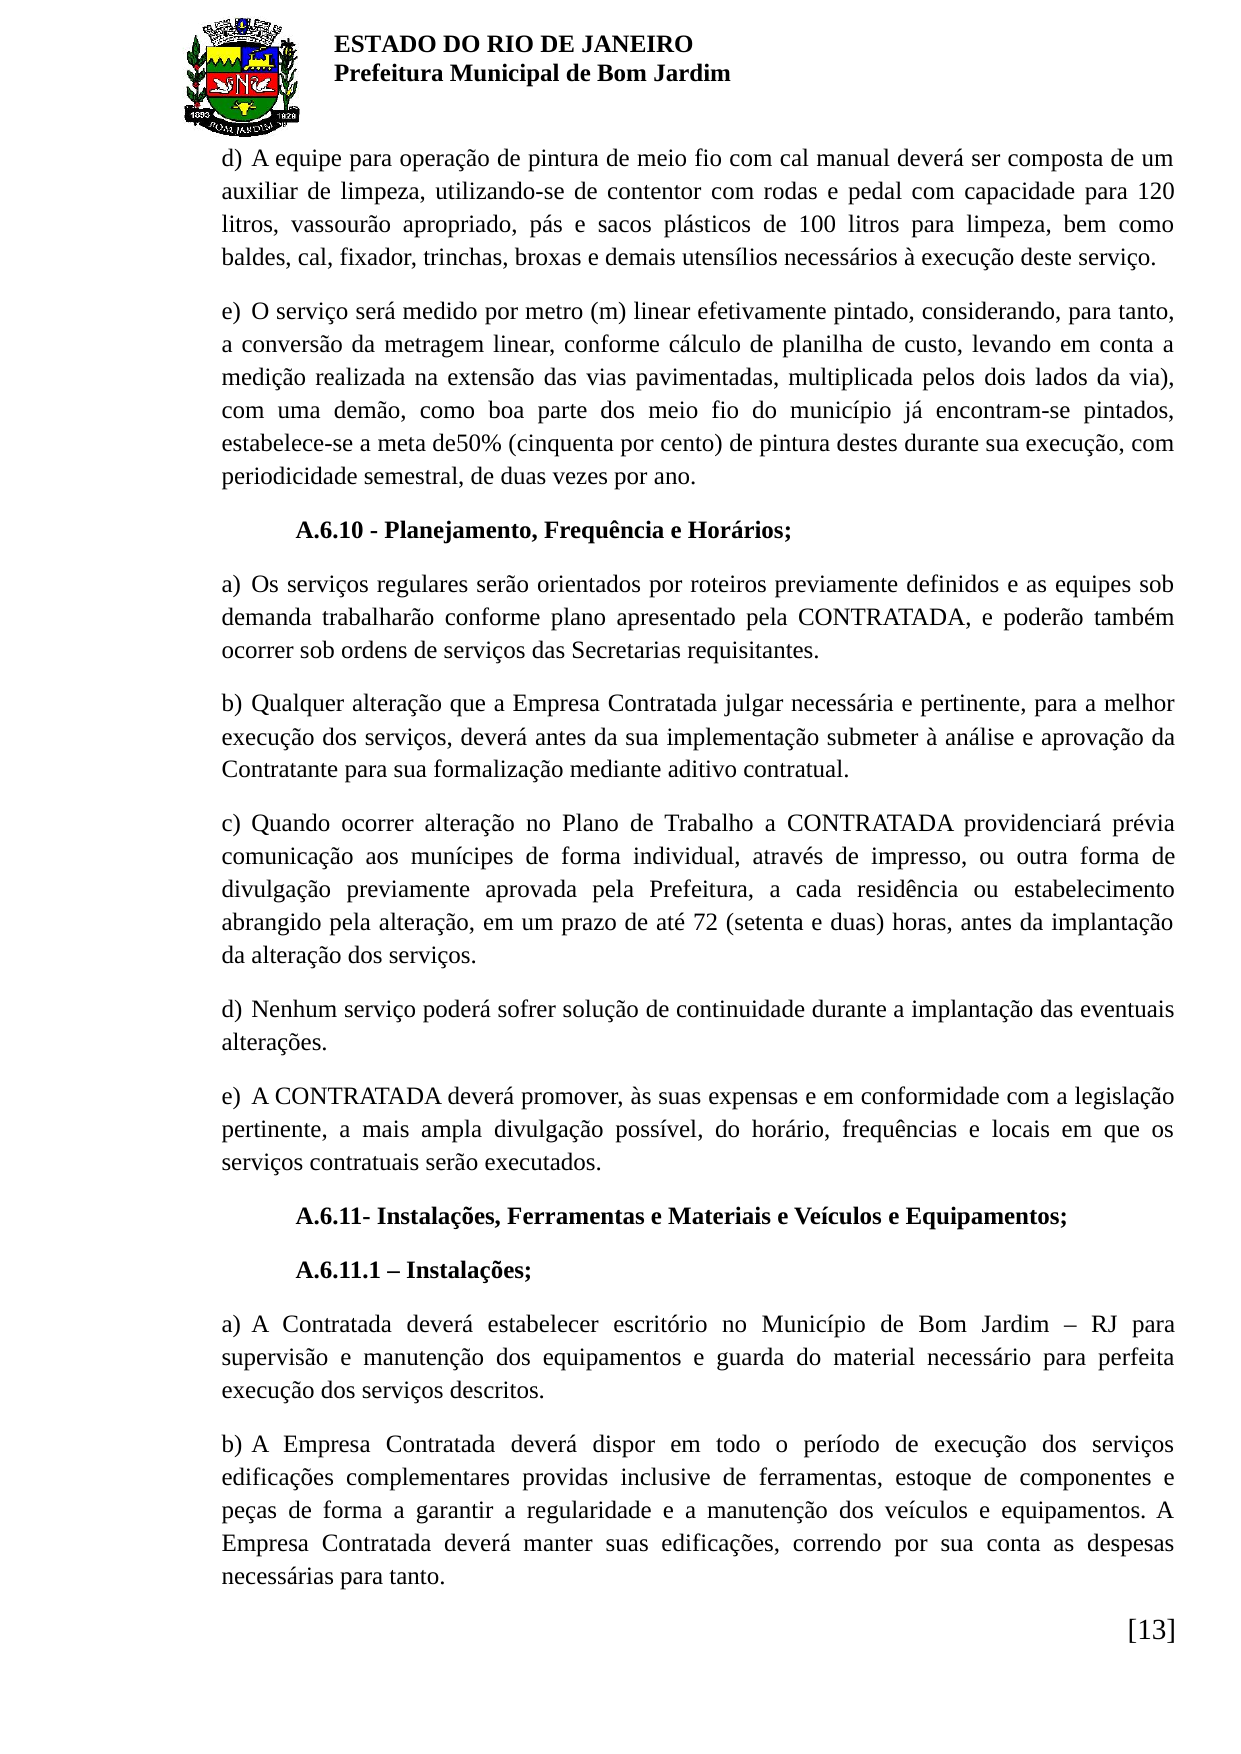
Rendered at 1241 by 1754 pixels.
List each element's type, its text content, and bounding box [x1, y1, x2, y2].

list Quando ocorrer alteração no Plano de Trabalho a CONTRATADA providenciará prévia comunicação aos munícipes de forma individual, através de impresso, ou outra forma de divulgação previamente aprovada pela Prefeitura, a cada residência ou estabelecimento abrangido pela alteração, em um prazo de até 72 (setenta e duas) horas, antes da implantação da alteração dos serviços. [221, 808, 1176, 969]
list A.6.11.1 – Instalações; [221, 1255, 1176, 1284]
list A Contratada deverá estabelecer escritório no Município de Bom Jardim – RJ para supervisão e manutenção dos equipamentos e guarda do material necessário para perfeita execução dos serviços descritos. [221, 1309, 1176, 1404]
list Qualquer alteração que a Empresa Contratada julgar necessária e pertinente, para a melhor execução dos serviços, deverá antes da sua implementação submeter à análise e aprovação da Contratante para sua formalização mediante aditivo contratual. [221, 688, 1176, 783]
list O serviço será medido por metro (m) linear efetivamente pintado, considerando, para tanto, a conversão da metragem linear, conforme cálculo de planilha de custo, levando em conta a medição realizada na extensão das vias pavimentadas, multiplicada pelos dois lados da via), com uma demão, como boa parte dos meio fio do município já encontram-se pintados, estabelece-se a meta de50% (cinquenta por cento) de pintura destes durante sua execução, com periodicidade semestral, de duas vezes por ano. [221, 296, 1176, 490]
picture [181, 15, 300, 139]
list A.6.10 - Planejamento, Frequência e Horários; [221, 515, 1176, 543]
list A.6.11- Instalações, Ferramentas e Materiais e Veículos e Equipamentos; [221, 1201, 1176, 1230]
list A Empresa Contratada deverá dispor em todo o período de execução dos serviços edificações complementares providas inclusive de ferramentas, estoque de componentes e peças de forma a garantir a regularidade e a manutenção dos veículos e equipamentos. A Empresa Contratada deverá manter suas edificações, correndo por sua conta as despesas necessárias para tanto. [221, 1429, 1176, 1589]
list A equipe para operação de pintura de meio fio com cal manual deverá ser composta de um auxiliar de limpeza, utilizando-se de contentor com rodas e pedal com capacidade para 120 litros, vassourão apropriado, pás e sacos plásticos de 100 litros para limpeza, bem como baldes, cal, fixador, trinchas, broxas e demais utensílios necessários à execução deste serviço. [221, 121, 1176, 271]
list Os serviços regulares serão orientados por roteiros previamente definidos e as equipes sob demanda trabalharão conforme plano apresentado pela CONTRATADA, e poderão também ocorrer sob ordens de serviços das Secretarias requisitantes. [221, 569, 1176, 663]
list Nenhum serviço poderá sofrer solução de continuidade durante a implantação das eventuais alterações. [221, 994, 1176, 1056]
list A CONTRATADA deverá promover, às suas expensas e em conformidade com a legislação pertinente, a mais ampla divulgação possível, do horário, frequências e locais em que os serviços contratuais serão executados. [221, 1081, 1176, 1176]
